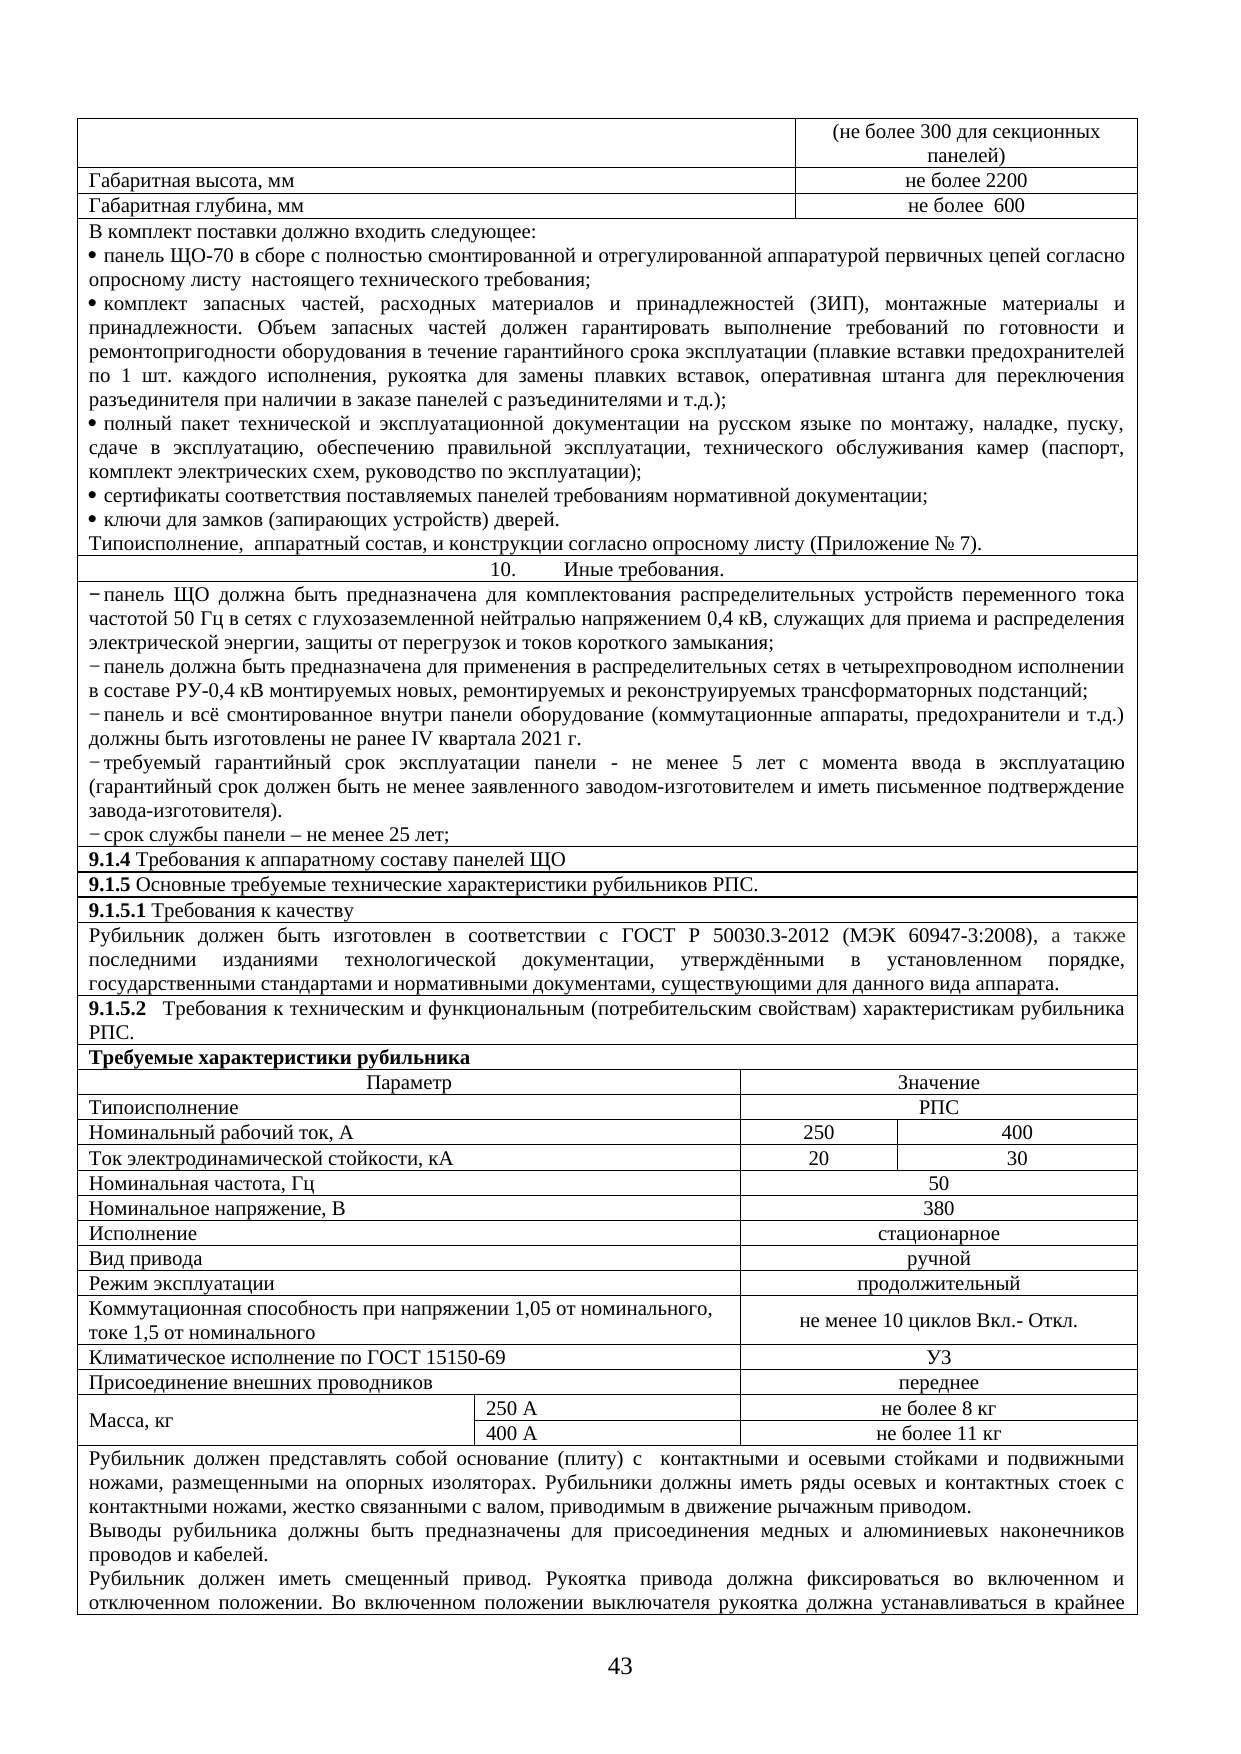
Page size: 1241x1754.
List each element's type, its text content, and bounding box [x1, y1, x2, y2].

table_cell Номинальное напряжение, В [78, 1196, 740, 1220]
table_cell стационарное [741, 1221, 1137, 1245]
table_cell не более 11 кг [741, 1421, 1137, 1444]
table_cell Номинальный рабочий ток, А [78, 1120, 740, 1144]
table_cell Ток электродинамической стойкости, кА [78, 1145, 740, 1169]
table_cell Типоисполнение [78, 1095, 740, 1119]
table_cell не менее 10 циклов Вкл.- Откл. [741, 1296, 1137, 1344]
table_cell 400 А [475, 1421, 740, 1444]
table_cell 9.1.5 Основные требуемые технические характеристики рубильников РПС. [78, 873, 1137, 896]
table_cell 250 А [475, 1395, 740, 1419]
table_cell В комплект поставки должно входить следующее: панель ЩО-70 в сборе с полностью смонтированной и отрегулированной аппаратурой первичных цепей согласно опросному листу настоящего технического требования; комплект запасных частей, расходных материалов и принадлежностей (ЗИП), монтажные материалы и принадлежности. Объем запасных частей должен гарантировать выполнение требований по готовности и ремонтопригодности оборудования в течение гарантийного срока эксплуатации (плавкие вставки предохранителей по 1 шт. каждого исполнения, рукоятка для замены плавких вставок, оперативная штанга для переключения разъединителя при наличии в заказе панелей с разъединителями и т.д.); полный пакет технической и эксплуатационной документации на русском языке по монтажу, наладке, пуску, сдаче в эксплуатацию, обеспечению правильной эксплуатации, технического обслуживания камер (паспорт, комплект электрических схем, руководство по эксплуатации); сертификаты соответствия поставляемых панелей требованиям нормативной документации; ключи для замков (запирающих устройств) дверей. Типоисполнение, аппаратный состав, и конструкции согласно опросному листу (Приложение № 7). [78, 219, 1137, 555]
table_cell Габаритная глубина, мм [78, 194, 795, 217]
table_cell Коммутационная способность при напряжении 1,05 от номинального, токе 1,5 от номинального [78, 1296, 740, 1344]
table_cell Режим эксплуатации [78, 1271, 740, 1295]
table_cell Климатическое исполнение по ГОСТ 15150-69 [78, 1345, 740, 1369]
table_cell 50 [741, 1171, 1137, 1194]
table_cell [78, 119, 795, 167]
table_cell Масса, кг [78, 1395, 474, 1444]
table_cell У3 [741, 1345, 1137, 1369]
table_cell не более 8 кг [741, 1395, 1137, 1419]
table_cell переднее [741, 1370, 1137, 1394]
table_cell Параметр [78, 1070, 740, 1094]
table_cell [796, 119, 1137, 167]
table_cell 9.1.4 Требования к аппаратному составу панелей ЩО [78, 847, 1137, 871]
table_cell 9.1.5.1 Требования к качеству [78, 898, 1137, 922]
table_cell ручной [741, 1246, 1137, 1270]
table_cell Габаритная высота, мм [78, 168, 795, 192]
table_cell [78, 1446, 1137, 1614]
table_cell 400 [898, 1120, 1137, 1144]
table_cell не более 2200 [796, 168, 1137, 192]
table_cell РПС [741, 1095, 1137, 1119]
table_cell Требуемые характеристики рубильника [78, 1045, 1137, 1069]
table_cell 250 [741, 1120, 897, 1144]
table_cell 30 [898, 1145, 1137, 1169]
table_cell не более 600 [796, 194, 1137, 217]
table_cell Рубильник должен быть изготовлен в соответствии с ГОСТ Р 50030.3-2012 (МЭК 60947-3:2008), а также последними изданиями технологической документации, утверждёнными в установленном порядке, государственными стандартами и нормативными документами, существующими для данного вида аппарата. [78, 923, 1137, 995]
table_cell Номинальная частота, Гц [78, 1171, 740, 1194]
table_cell Требования к техническим и функциональным (потребительским свойствам) характеристикам рубильника РПС. [78, 996, 1137, 1044]
table_cell Значение [741, 1070, 1137, 1094]
table_cell Иные требования. [78, 556, 1137, 581]
table_cell панель ЩО должна быть предназначена для комплектования распределительных устройств переменного тока частотой 50 Гц в сетях с глухозаземленной нейтралью напряжением 0,4 кВ, служащих для приема и распределения электрической энергии, защиты от перегрузок и токов короткого замыкания; панель должна быть предназначена для применения в распределительных сетях в четырехпроводном исполнении в составе РУ-0,4 кВ монтируемых новых, ремонтируемых и реконструируемых трансформаторных подстанций; панель и всё смонтированное внутри панели оборудование (коммутационные аппараты, предохранители и т.д.) должны быть изготовлены не ранее IV квартала 2021 г. требуемый гарантийный срок эксплуатации панели - не менее 5 лет с момента ввода в эксплуатацию (гарантийный срок должен быть не менее заявленного заводом-изготовителем и иметь письменное подтверждение завода-изготовителя). срок службы панели – не менее 25 лет; [78, 582, 1137, 846]
table_cell 380 [741, 1196, 1137, 1220]
table_cell Вид привода [78, 1246, 740, 1270]
table_cell Исполнение [78, 1221, 740, 1245]
table_cell продолжительный [741, 1271, 1137, 1295]
table_cell 20 [741, 1145, 897, 1169]
table_cell Присоединение внешних проводников [78, 1370, 740, 1394]
